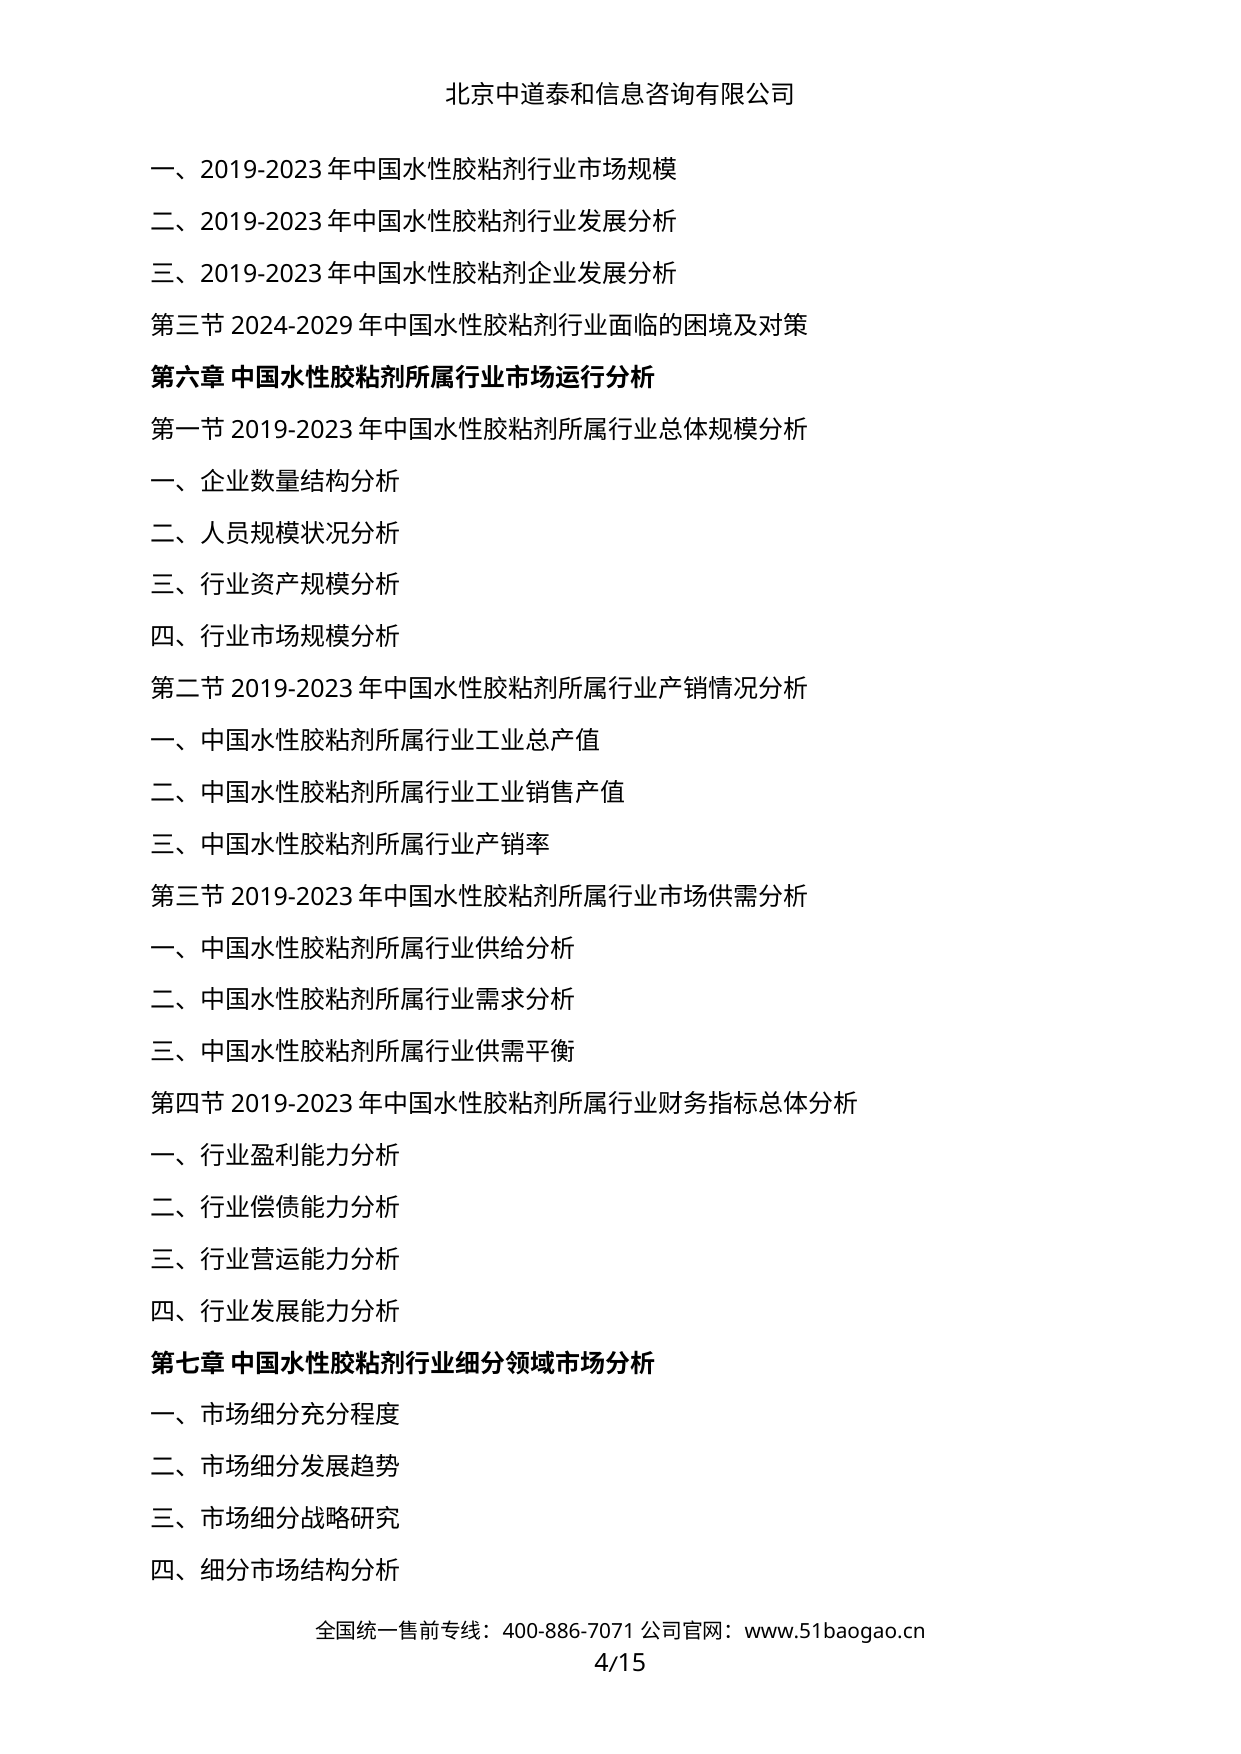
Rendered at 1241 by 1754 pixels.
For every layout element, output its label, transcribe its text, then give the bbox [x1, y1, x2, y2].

text 三、市场细分战略研究 [150, 1499, 1090, 1535]
text 一、中国水性胶粘剂所属行业工业总产值 [150, 721, 1090, 757]
text 第四节 2019-2023年中国水性胶粘剂所属行业财务指标总体分析 [150, 1084, 1090, 1120]
text 第一节 2019-2023年中国水性胶粘剂所属行业总体规模分析 [150, 409, 1090, 446]
text 二、中国水性胶粘剂所属行业工业销售产值 [150, 772, 1090, 809]
text 四、行业发展能力分析 [150, 1291, 1090, 1327]
text 第三节 2024-2029年中国水性胶粘剂行业面临的困境及对策 [150, 306, 1090, 342]
text 三、中国水性胶粘剂所属行业供需平衡 [150, 1032, 1090, 1068]
text 四、行业市场规模分析 [150, 617, 1090, 653]
text 第七章 中国水性胶粘剂行业细分领域市场分析 [150, 1343, 1090, 1379]
text 三、中国水性胶粘剂所属行业产销率 [150, 824, 1090, 861]
text 一、企业数量结构分析 [150, 461, 1090, 497]
text 一、中国水性胶粘剂所属行业供给分析 [150, 928, 1090, 964]
text 二、人员规模状况分析 [150, 513, 1090, 549]
text 第三节 2019-2023年中国水性胶粘剂所属行业市场供需分析 [150, 876, 1090, 912]
text 三、行业资产规模分析 [150, 565, 1090, 601]
text 二、中国水性胶粘剂所属行业需求分析 [150, 980, 1090, 1016]
text 四、细分市场结构分析 [150, 1551, 1090, 1587]
text 二、行业偿债能力分析 [150, 1187, 1090, 1224]
text 二、2019-2023年中国水性胶粘剂行业发展分析 [150, 202, 1090, 238]
text 三、行业营运能力分析 [150, 1239, 1090, 1276]
text 一、市场细分充分程度 [150, 1395, 1090, 1431]
text 第六章 中国水性胶粘剂所属行业市场运行分析 [150, 357, 1090, 394]
text 一、2019-2023年中国水性胶粘剂行业市场规模 [150, 150, 1090, 186]
text 第二节 2019-2023年中国水性胶粘剂所属行业产销情况分析 [150, 669, 1090, 705]
text 二、市场细分发展趋势 [150, 1447, 1090, 1483]
text 一、行业盈利能力分析 [150, 1136, 1090, 1172]
text 三、2019-2023年中国水性胶粘剂企业发展分析 [150, 254, 1090, 290]
